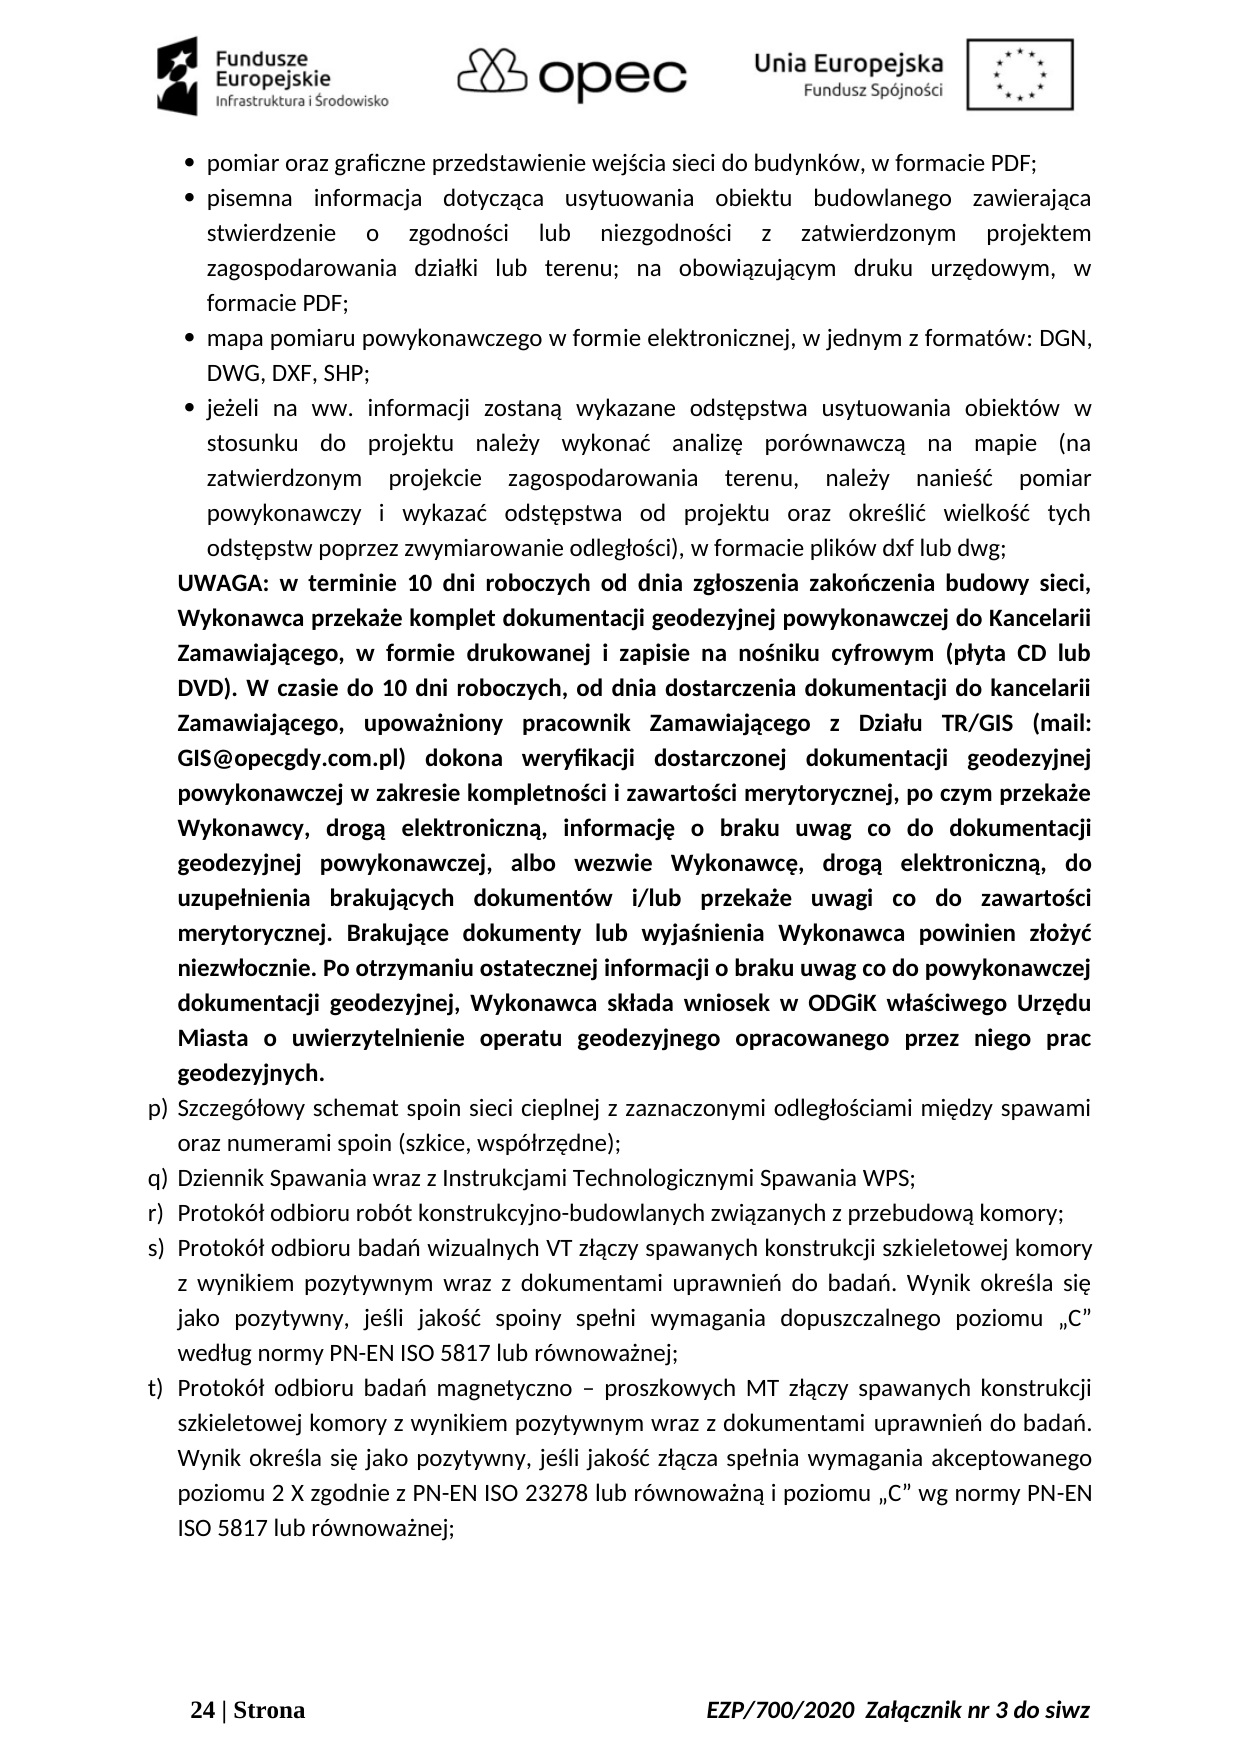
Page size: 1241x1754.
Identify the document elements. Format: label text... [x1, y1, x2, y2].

list pomiar oraz graficzne przedstawienie wejścia sieci do budynków, w formacie PDF; [185, 148, 1093, 178]
list mapa pomiaru powykonawczego w formie elektronicznej, w jednym z formatów: DGN, DWG, DXF, SHP; [185, 323, 1093, 388]
list jeżeli na ww. informacji zostaną wykazane odstępstwa usytuowania obiektów w stosunku do projektu należy wykonać analizę porównawczą na mapie (na zatwierdzonym projekcie zagospodarowania terenu, należy nanieść pomiar powykonawczy i wykazać odstępstwa od projektu oraz określić wielkość tych odstępstw poprzez zwymiarowanie odległości), w formacie plików dxf lub dwg; [185, 393, 1093, 563]
picture [147, 28, 1093, 131]
list Szczegółowy schemat spoin sieci cieplnej z zaznaczonymi odległościami między spawami oraz numerami spoin (szkice, współrzędne); [148, 1093, 1093, 1158]
list pisemna informacja dotycząca usytuowania obiektu budowlanego zawierająca stwierdzenie o zgodności lub niezgodności z zatwierdzonym projektem zagospodarowania działki lub terenu; na obowiązującym druku urzędowym, w formacie PDF; [185, 183, 1093, 318]
list Dziennik Spawania wraz z Instrukcjami Technologicznymi Spawania WPS; [148, 1163, 1093, 1193]
text UWAGA: w terminie 10 dni roboczych od dnia zgłoszenia zakończenia budowy sieci, Wykonawca przekaże komplet dokumentacji geodezyjnej powykonawczej do Kancelarii Zamawiającego, w formie drukowanej i zapisie na nośniku cyfrowym (płyta CD lub DVD). W czasie do 10 dni roboczych, od dnia dostarczenia dokumentacji do kancelarii Zamawiającego, upoważniony pracownik Zamawiającego z Działu TR/GIS (mail: GIS@opecgdy.com.pl) dokona weryfikacji dostarczonej dokumentacji geodezyjnej powykonawczej w zakresie kompletności i zawartości merytorycznej, po czym przekaże Wykonawcy, drogą elektroniczną, informację o braku uwag co do dokumentacji geodezyjnej powykonawczej, albo wezwie Wykonawcę, drogą elektroniczną, do uzupełnienia brakujących dokumentów i/lub przekaże uwagi co do zawartości merytorycznej. Brakujące dokumenty lub wyjaśnienia Wykonawca powinien złożyć niezwłocznie. Po otrzymaniu ostatecznej informacji o braku uwag co do powykonawczej dokumentacji geodezyjnej, Wykonawca składa wniosek w ODGiK właściwego Urzędu Miasta o uwierzytelnienie operatu geodezyjnego opracowanego przez niego prac geodezyjnych. [177, 568, 1093, 1088]
list Protokół odbioru badań wizualnych VT złączy spawanych konstrukcji szkieletowej komory z wynikiem pozytywnym wraz z dokumentami uprawnień do badań. Wynik określa się jako pozytywny, jeśli jakość spoiny spełni wymagania dopuszczalnego poziomu „C” według normy PN-EN ISO 5817 lub równoważnej; [148, 1233, 1093, 1368]
list Protokół odbioru robót konstrukcyjno-budowlanych związanych z przebudową komory; [148, 1198, 1093, 1228]
list Protokół odbioru badań magnetyczno – proszkowych MT złączy spawanych konstrukcji szkieletowej komory z wynikiem pozytywnym wraz z dokumentami uprawnień do badań. Wynik określa się jako pozytywny, jeśli jakość złącza spełnia wymagania akceptowanego poziomu 2 X zgodnie z PN-EN ISO 23278 lub równoważną i poziomu „C” wg normy PN-EN ISO 5817 lub równoważnej; [148, 1373, 1093, 1543]
